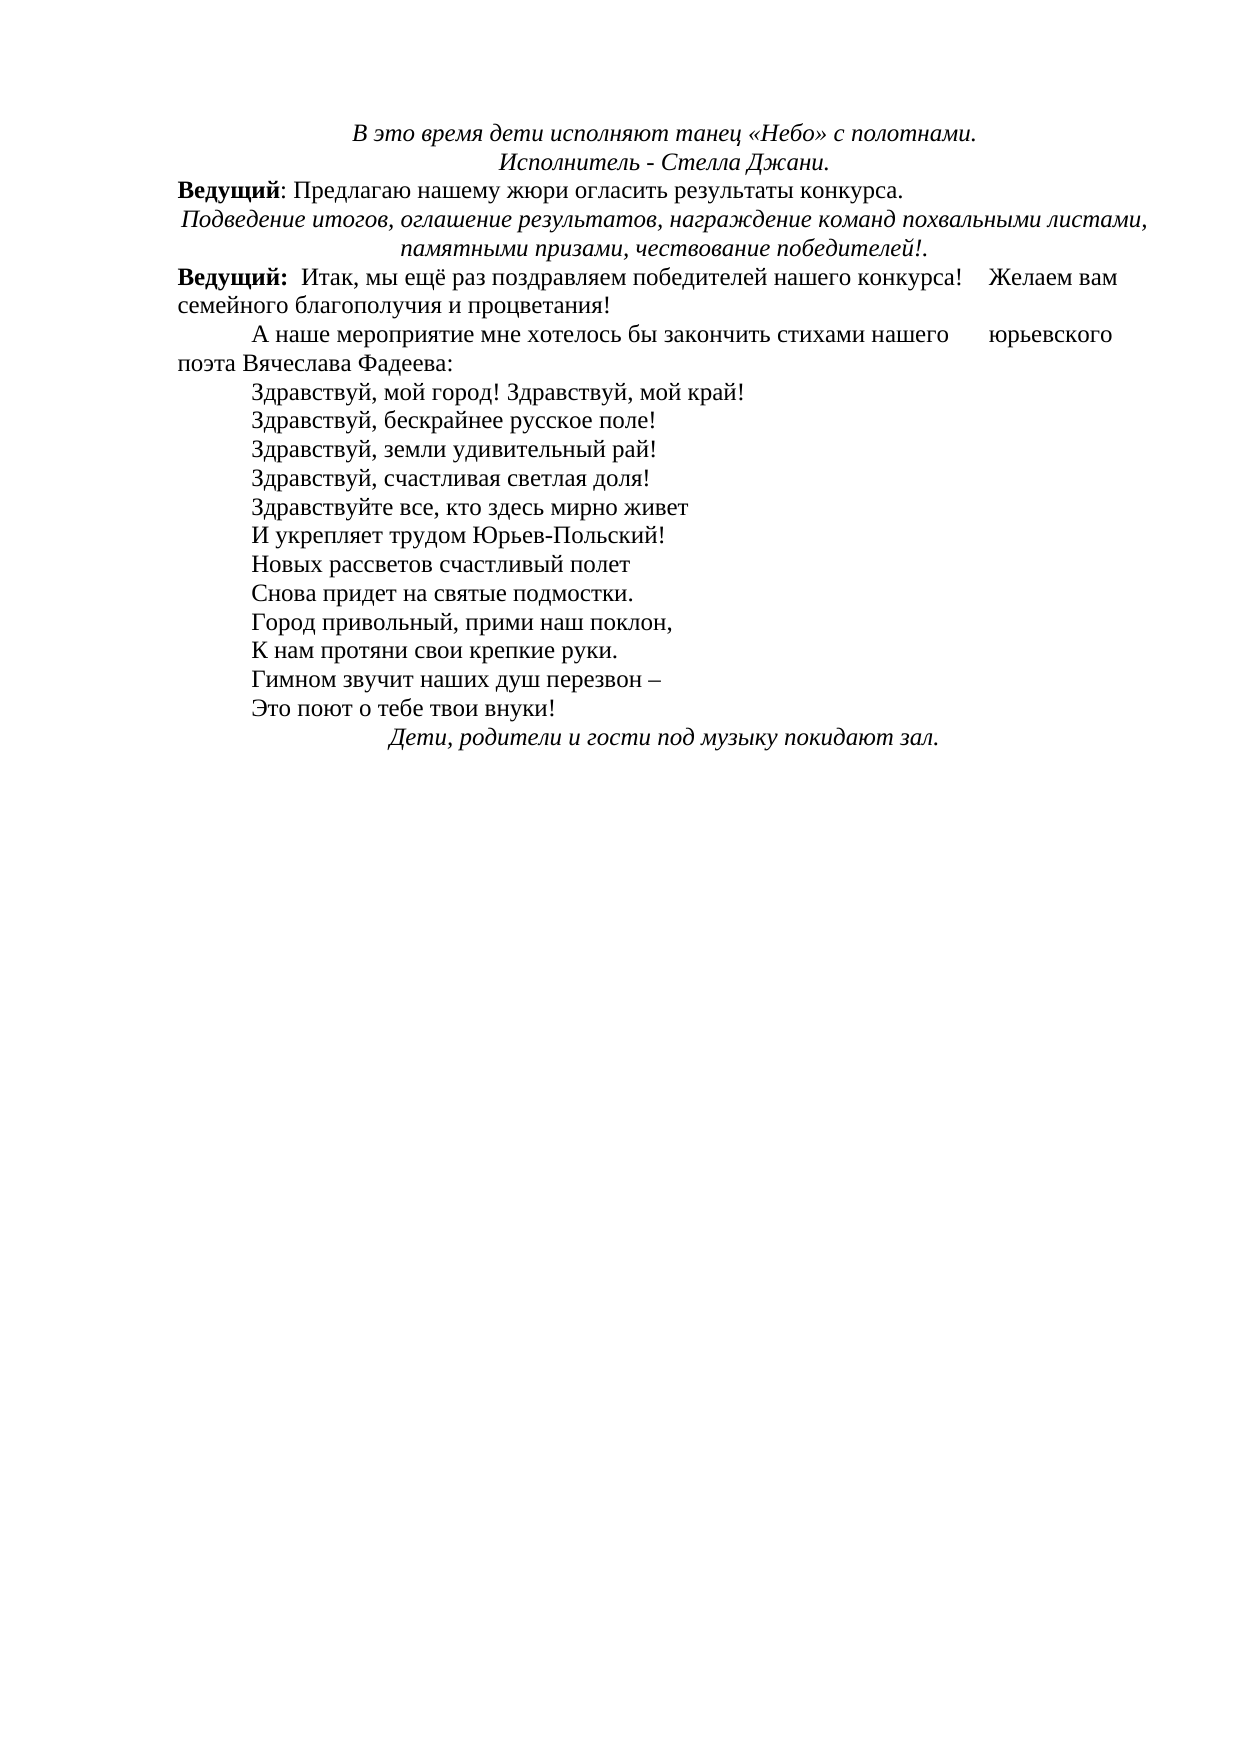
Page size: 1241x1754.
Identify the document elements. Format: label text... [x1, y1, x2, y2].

text Город привольный, прими наш поклон, К нам протяни свои крепкие руки. Гимном звучит наших душ перезвон – Это поют о тебе твои внуки! [177, 607, 1152, 722]
text А наше мероприятие мне хотелось бы закончить стихами нашего юрьевского поэта Вячеслава Фадеева: [177, 319, 1152, 377]
text Исполнитель - Стелла Джани. [177, 147, 1152, 176]
text Ведущий: Предлагаю нашему жюри огласить результаты конкурса. [177, 176, 1152, 204]
text В это время дети исполняют танец «Небо» с полотнами. [177, 118, 1152, 147]
text Подведение итогов, оглашение результатов, награждение команд похвальными листами, памятными призами, чествование победителей!. [177, 204, 1152, 262]
text Ведущий: Итак, мы ещё раз поздравляем победителей нашего конкурса! Желаем вам семейного благополучия и процветания! [177, 262, 1152, 319]
text Дети, родители и гости под музыку покидают зал. [177, 722, 1152, 751]
text Здравствуй, мой город! Здравствуй, мой край! Здравствуй, бескрайнее русское поле! Здравствуй, земли удивительный рай! Здравствуй, счастливая светлая доля! [177, 377, 1152, 492]
text Здравствуйте все, кто здесь мирно живет И укрепляет трудом Юрьев-Польский! Новых рассветов счастливый полет Снова придет на святые подмостки. [177, 492, 1152, 607]
